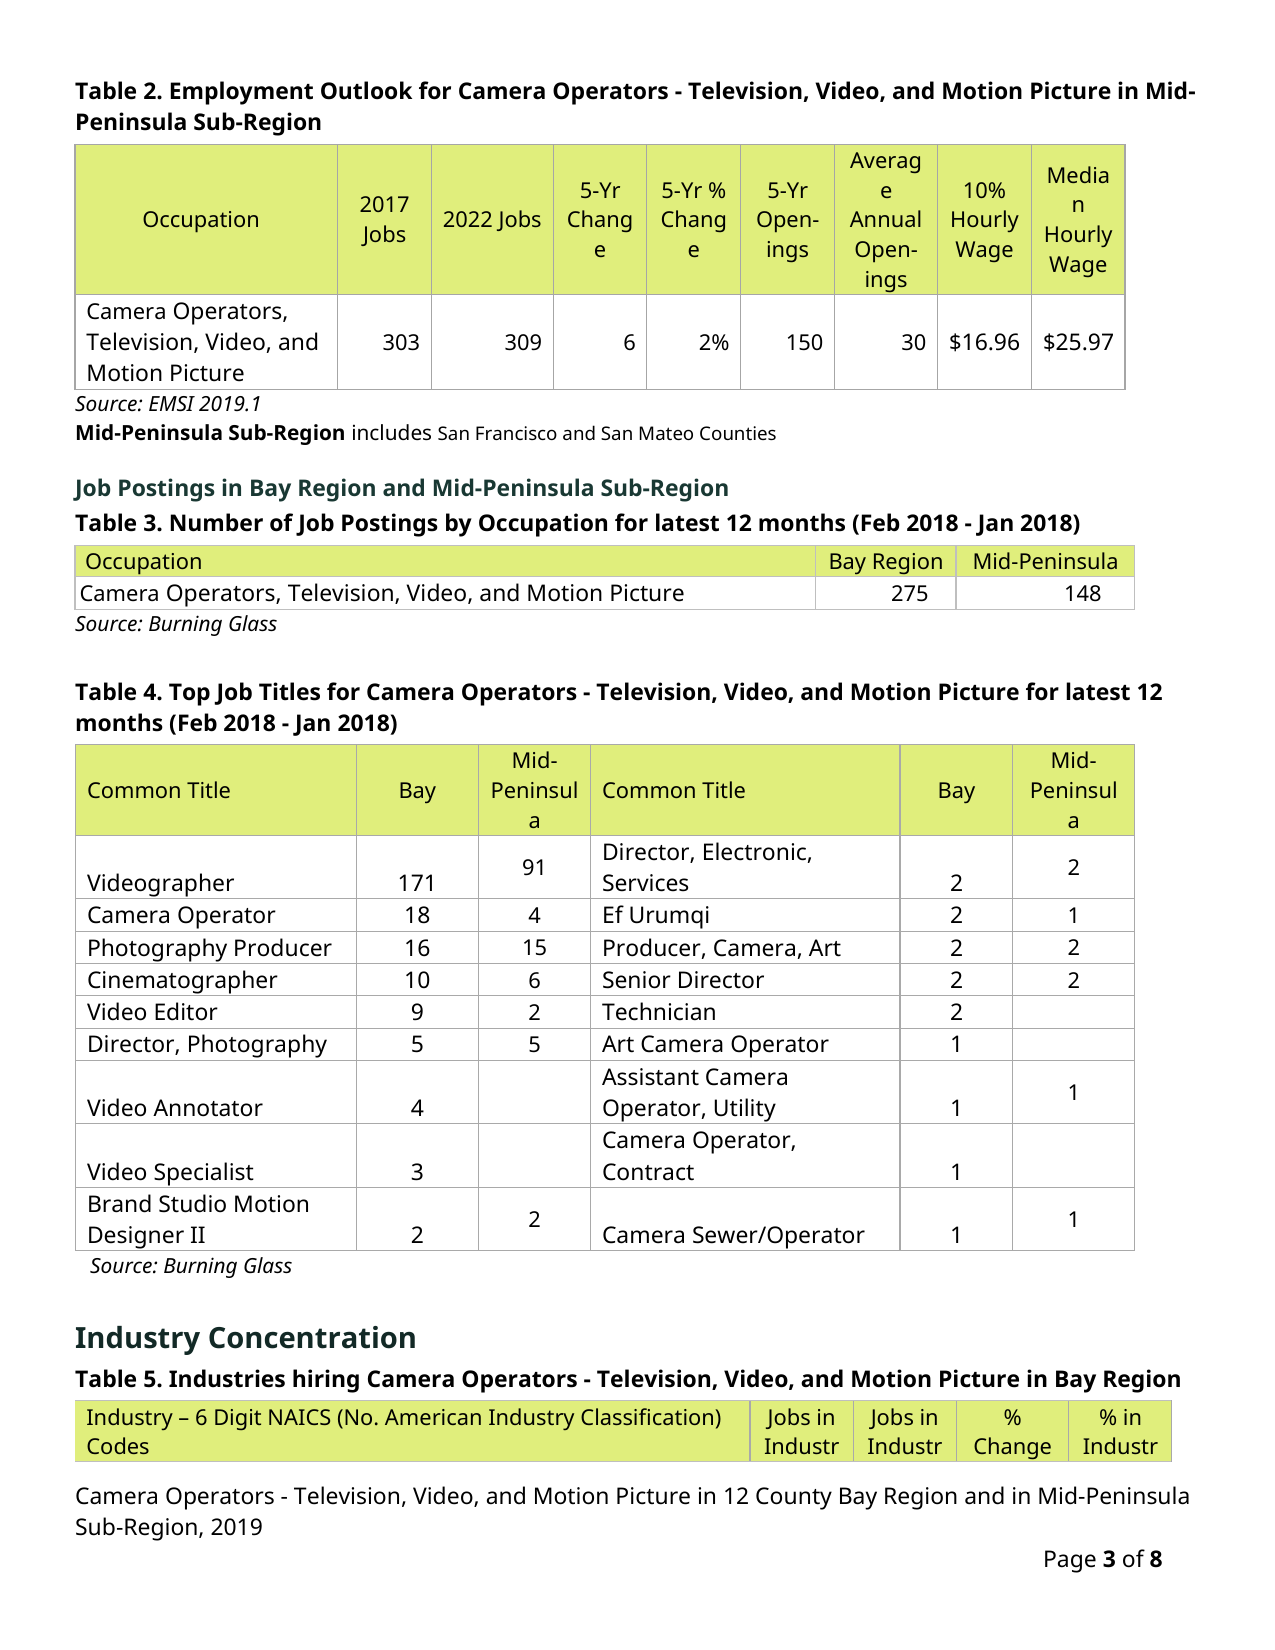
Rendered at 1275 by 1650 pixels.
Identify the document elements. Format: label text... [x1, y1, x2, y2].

table_header % Change (2017-22) [957, 1401, 1068, 1461]
table_cell Art Camera Operator [591, 1029, 899, 1060]
table_header Mid-Peninsula [479, 745, 590, 835]
table_cell 91 [479, 836, 590, 898]
table_cell Camera Operators, Television, Video, and Motion Picture [76, 295, 337, 388]
table_cell 6 [479, 964, 590, 995]
table_header Occupation [76, 145, 337, 294]
table_cell 15 [479, 932, 590, 963]
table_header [75, 1401, 749, 1461]
table_cell Video Annotator [76, 1061, 356, 1123]
table_cell 6 [554, 295, 646, 388]
table_cell 2% [647, 295, 740, 388]
subtitle Job Postings in Bay Region and Mid-Peninsula Sub-Region [75, 471, 1200, 503]
table_cell Cinematographer [76, 964, 356, 995]
text Source: EMSI 2019.1 [75, 389, 1200, 418]
table_header 2022 Jobs [432, 145, 553, 294]
table_cell 2 [901, 932, 1012, 963]
table_cell 1 [901, 1029, 1012, 1060]
table_cell 2 [479, 1188, 590, 1250]
table_header Average Annual Open-ings [835, 145, 937, 294]
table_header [854, 1401, 956, 1461]
table_header Bay Region [816, 546, 955, 576]
table_cell Producer, Camera, Art [591, 932, 899, 963]
table_cell 2 [901, 836, 1012, 898]
table_cell 2 [901, 996, 1012, 1027]
table_cell 10 [357, 964, 478, 995]
table_cell 5 [479, 1029, 590, 1060]
table_header 2017 Jobs [338, 145, 431, 294]
text Mid-Peninsula Sub-Region includes San Francisco and San Mateo Counties [75, 418, 1200, 446]
table_cell 1 [1013, 899, 1134, 931]
table_header 5-Yr % Change [647, 145, 740, 294]
table_cell 18 [357, 899, 478, 931]
table_header Median Hourly Wage [1032, 145, 1124, 294]
table_cell Video Editor [76, 996, 356, 1027]
table_header 5-Yr Open-ings [741, 145, 834, 294]
table_cell 1 [901, 1061, 1012, 1123]
table_cell Camera Sewer/Operator [591, 1188, 899, 1250]
table_cell 2 [901, 899, 1012, 931]
table_cell Video Specialist [76, 1124, 356, 1187]
table_header Mid-Peninsula [957, 546, 1134, 576]
table_cell 1 [1013, 1188, 1134, 1250]
table_cell Camera Operator, Contract [591, 1124, 899, 1187]
table_cell 4 [479, 899, 590, 931]
table_cell Technician [591, 996, 899, 1027]
table_header Mid-Peninsula [1013, 745, 1134, 835]
table_cell Camera Operator [76, 899, 356, 931]
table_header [751, 1401, 853, 1461]
table_cell 1 [901, 1188, 1012, 1250]
table_cell [479, 1061, 590, 1123]
table_cell 9 [357, 996, 478, 1027]
table_cell Camera Operators, Television, Video, and Motion Picture [76, 577, 815, 608]
table_cell 148 [957, 577, 1134, 608]
table_cell $16.96 [938, 295, 1031, 388]
table_cell 5 [357, 1029, 478, 1060]
table_cell 2 [479, 996, 590, 1027]
table_cell 171 [357, 836, 478, 898]
text Source: Burning Glass [75, 609, 1200, 638]
table_header Bay [357, 745, 478, 835]
table_cell 275 [816, 577, 955, 608]
table_cell 303 [338, 295, 431, 388]
table_cell 2 [901, 964, 1012, 995]
table_cell 30 [835, 295, 937, 388]
table_cell $25.97 [1032, 295, 1124, 388]
table_header Common Title [591, 745, 899, 835]
table_cell 309 [432, 295, 553, 388]
table_cell 150 [741, 295, 834, 388]
table_cell 1 [901, 1124, 1012, 1187]
table_cell Assistant Camera Operator, Utility [591, 1061, 899, 1123]
table_cell [1013, 996, 1134, 1027]
text Table 4. Top Job Titles for Camera Operators - Television, Video, and Motion Picture for latest 12 months (Feb 2018 - Jan 2018) [75, 676, 1200, 738]
subtitle Industry Concentration [75, 1317, 1200, 1357]
table_cell 2 [1013, 836, 1134, 898]
table_cell 2 [1013, 932, 1134, 963]
table_cell Photography Producer [76, 932, 356, 963]
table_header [1069, 1401, 1171, 1461]
table_header Common Title [76, 745, 356, 835]
table_cell 2 [357, 1188, 478, 1250]
table_cell Videographer [76, 836, 356, 898]
table_cell 3 [357, 1124, 478, 1187]
table_cell Director, Electronic, Services [591, 836, 899, 898]
text Table 2. Employment Outlook for Camera Operators - Television, Video, and Motion Picture in Mid-Peninsula Sub-Region [75, 75, 1200, 137]
table_cell [1013, 1124, 1134, 1187]
table_header 5-Yr Change [554, 145, 646, 294]
table_cell 4 [357, 1061, 478, 1123]
table_header 10% Hourly Wage [938, 145, 1031, 294]
table_header Bay [901, 745, 1012, 835]
table_cell 1 [1013, 1061, 1134, 1123]
table_cell Brand Studio Motion Designer II [76, 1188, 356, 1250]
table_cell 2 [1013, 964, 1134, 995]
text Table 3. Number of Job Postings by Occupation for latest 12 months (Feb 2018 - Jan 2018) [75, 507, 1200, 539]
table_cell Senior Director [591, 964, 899, 995]
text Source: Burning Glass [90, 1251, 1200, 1280]
table_header Occupation [76, 546, 815, 576]
table_cell Ef Urumqi [591, 899, 899, 931]
table_cell [479, 1124, 590, 1187]
table_cell [1013, 1029, 1134, 1060]
table_cell 16 [357, 932, 478, 963]
text Table 5. Industries hiring Camera Operators - Television, Video, and Motion Picture in Bay Region [75, 1363, 1200, 1394]
table_cell Director, Photography [76, 1029, 356, 1060]
